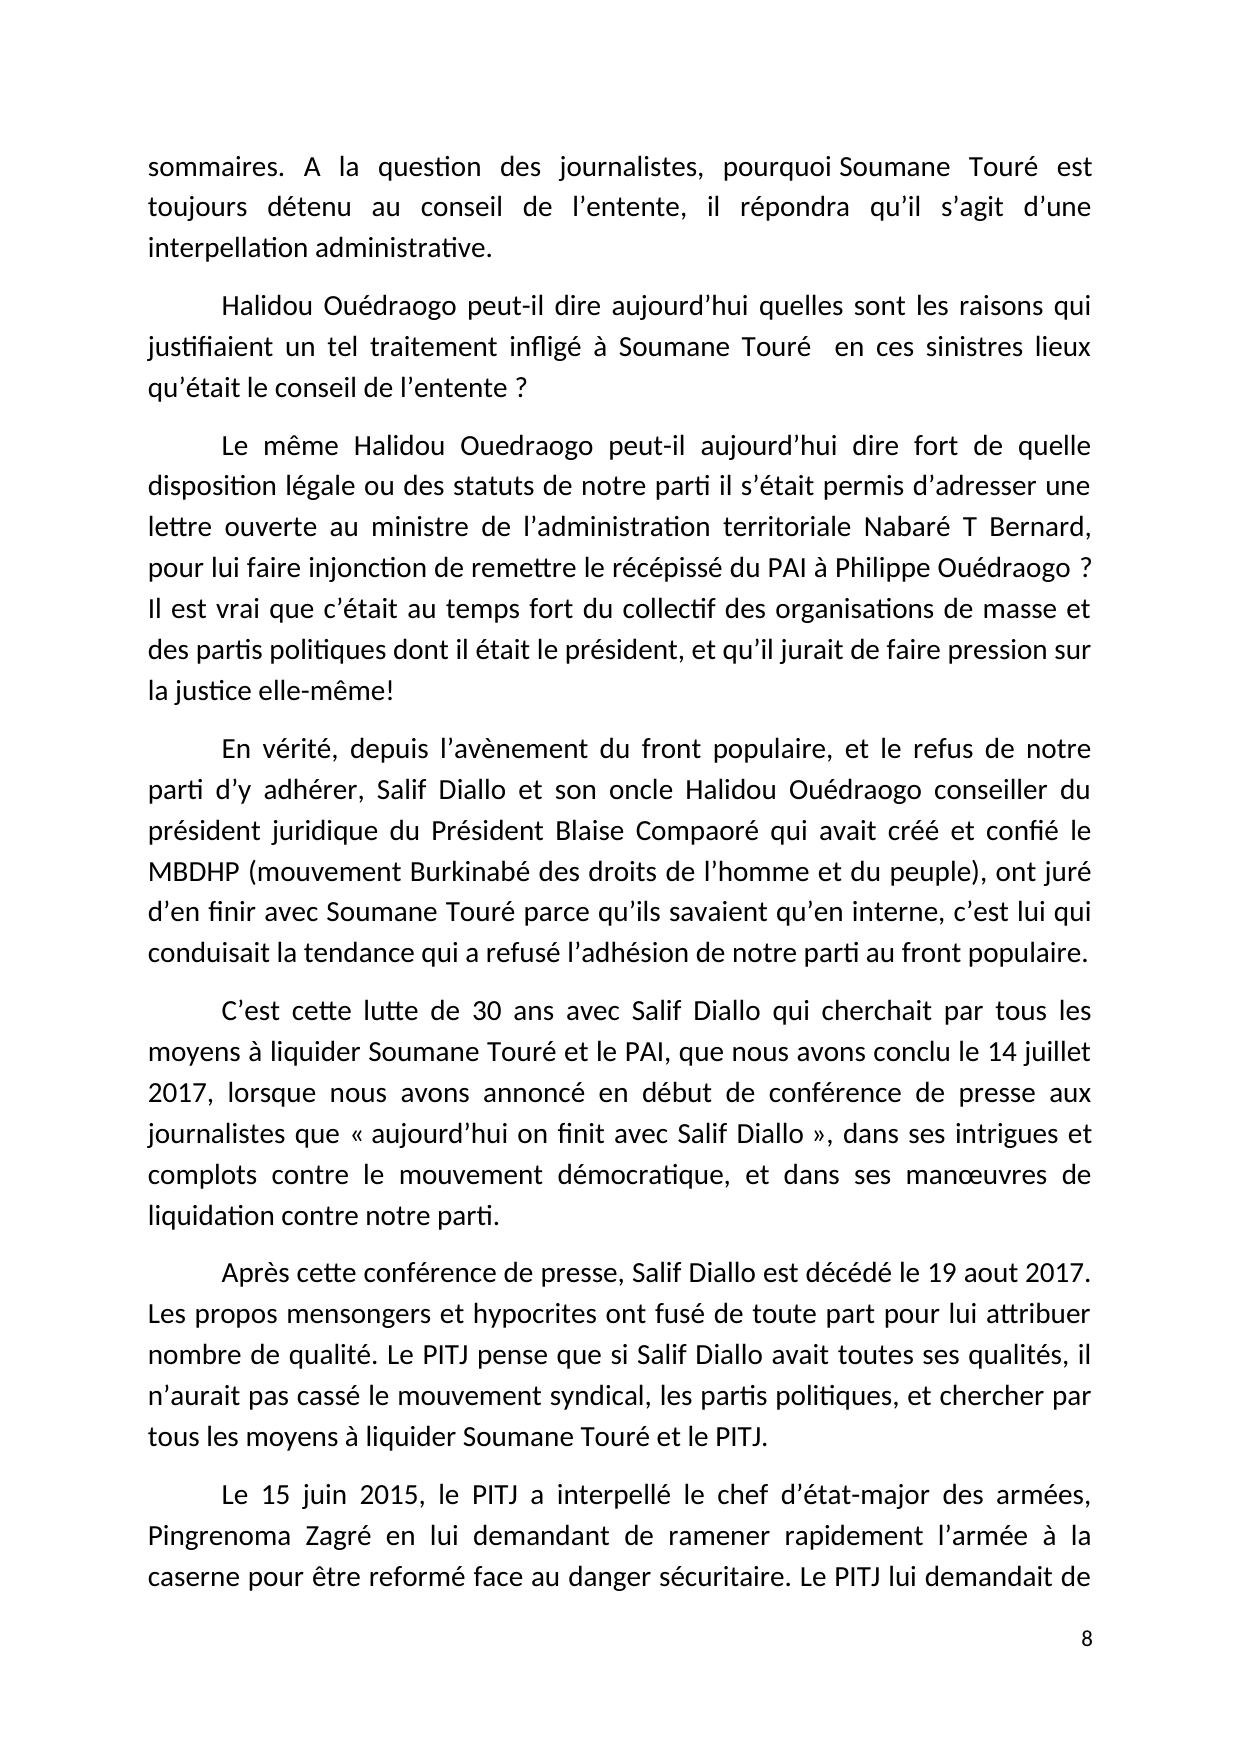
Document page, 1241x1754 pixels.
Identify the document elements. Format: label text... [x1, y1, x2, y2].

text C’est cette lutte de 30 ans avec Salif Diallo qui cherchait par tous les moyens à liquider Soumane Touré et le PAI, que nous avons conclu le 14 juillet 2017, lorsque nous avons annoncé en début de conférence de presse aux journalistes que « aujourd’hui on finit avec Salif Diallo », dans ses intrigues et complots contre le mouvement démocratique, et dans ses manœuvres de liquidation contre notre parti. [148, 992, 1093, 1232]
text En vérité, depuis l’avènement du front populaire, et le refus de notre parti d’y adhérer, Salif Diallo et son oncle Halidou Ouédraogo conseiller du président juridique du Président Blaise Compaoré qui avait créé et confié le MBDHP (mouvement Burkinabé des droits de l’homme et du peuple), ont juré d’en finir avec Soumane Touré parce qu’ils savaient qu’en interne, c’est lui qui conduisait la tendance qui a refusé l’adhésion de notre parti au front populaire. [148, 730, 1093, 970]
text Après cette conférence de presse, Salif Diallo est décédé le 19 aout 2017. Les propos mensongers et hypocrites ont fusé de toute part pour lui attribuer nombre de qualité. Le PITJ pense que si Salif Diallo avait toutes ses qualités, il n’aurait pas cassé le mouvement syndical, les partis politiques, et chercher par tous les moyens à liquider Soumane Touré et le PITJ. [148, 1254, 1093, 1454]
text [148, 1476, 1093, 1593]
text Halidou Ouédraogo peut-il dire aujourd’hui quelles sont les raisons qui justifiaient un tel traitement infligé à Soumane Touré en ces sinistres lieux qu’était le conseil de l’entente ? [148, 287, 1093, 404]
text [148, 148, 1093, 265]
text Le même Halidou Ouedraogo peut-il aujourd’hui dire fort de quelle disposition légale ou des statuts de notre parti il s’était permis d’adresser une lettre ouverte au ministre de l’administration territoriale Nabaré T Bernard, pour lui faire injonction de remettre le récépissé du PAI à Philippe Ouédraogo ? Il est vrai que c’était au temps fort du collectif des organisations de masse et des partis politiques dont il était le président, et qu’il jurait de faire pression sur la justice elle-même! [148, 427, 1093, 708]
